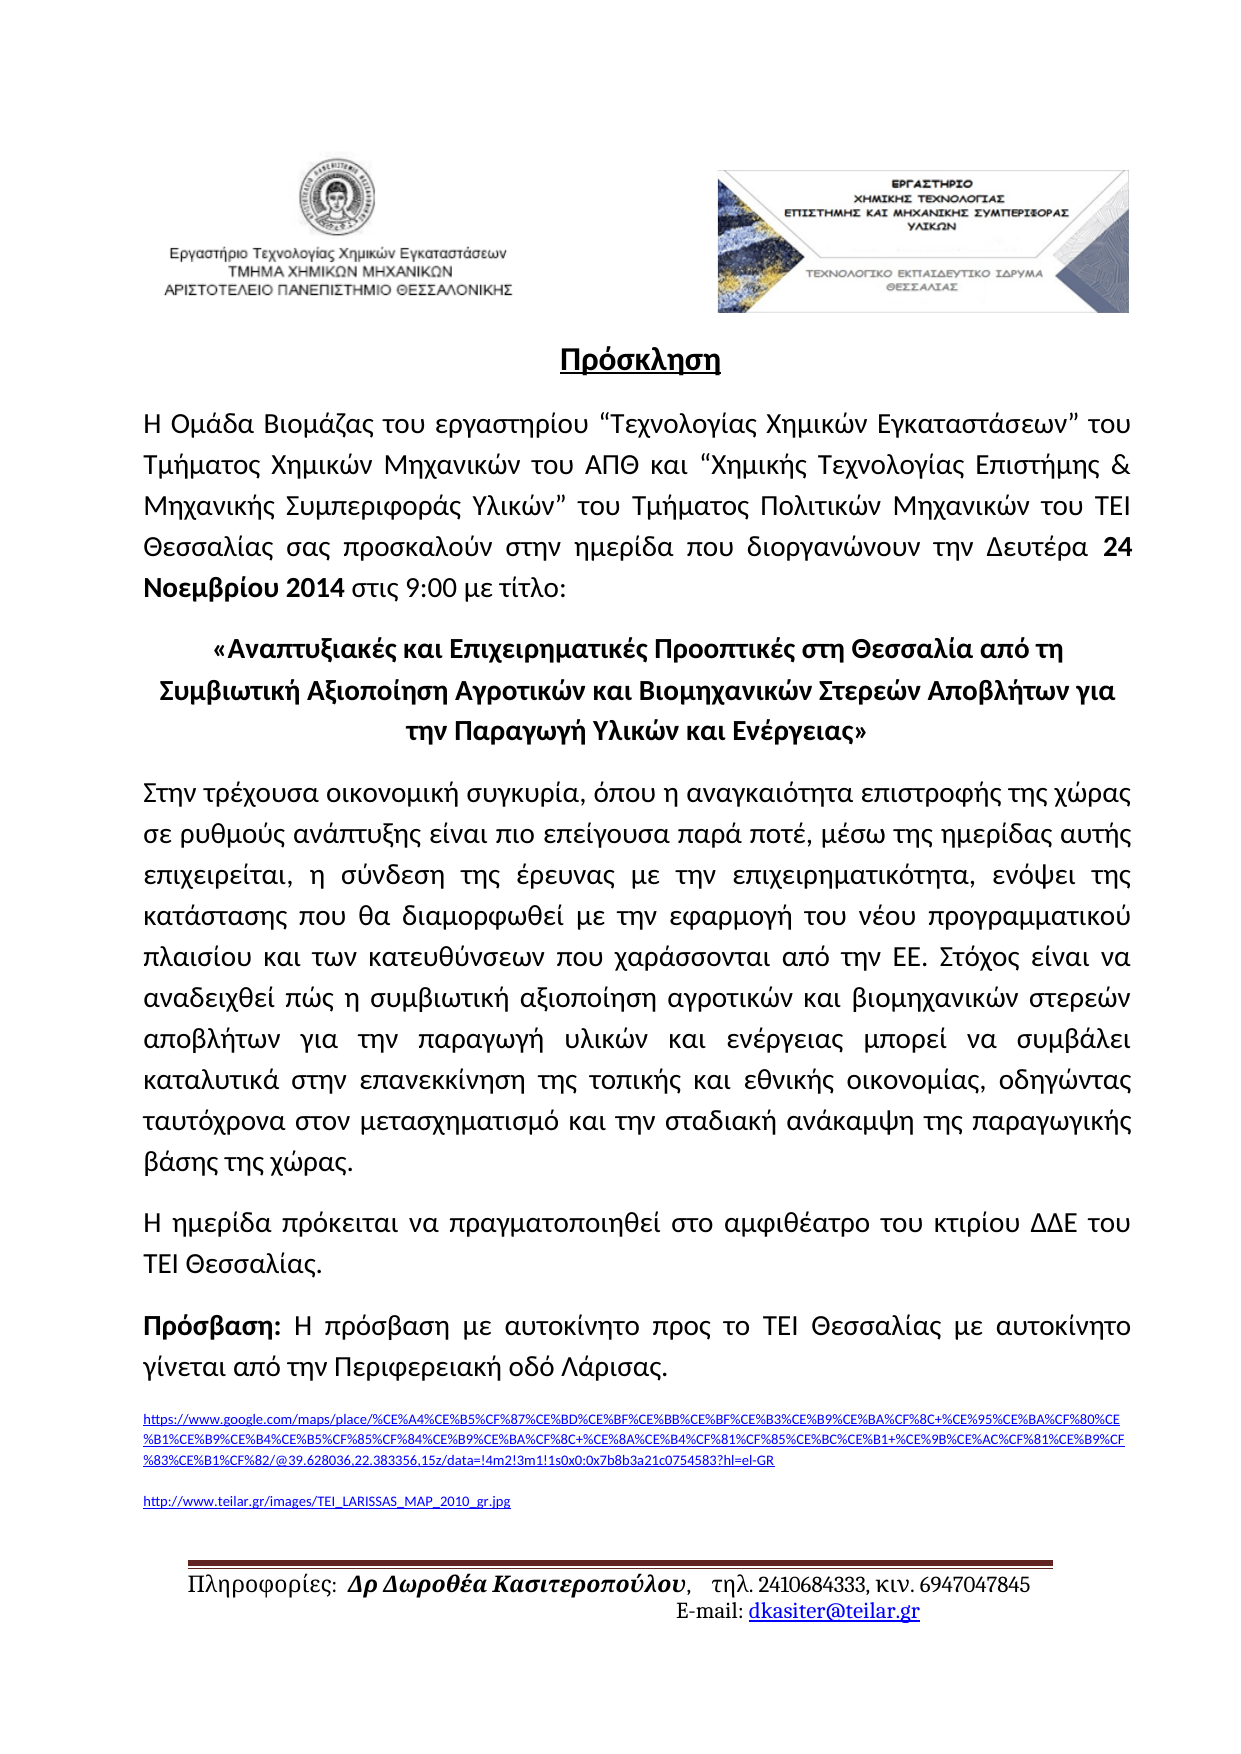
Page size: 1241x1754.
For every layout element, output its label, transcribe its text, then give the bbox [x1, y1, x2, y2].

picture [717, 170, 1129, 313]
text Η Ομάδα Βιομάζας του εργαστηρίου “Τεχνολογίας Χημικών Εγκαταστάσεων” του Τμήματος Χημικών Μηχανικών του ΑΠΘ και “Χημικής Τεχνολογίας Επιστήμης & Μηχανικής Συμπεριφοράς Υλικών” του Τμήματος Πολιτικών Μηχανικών του ΤΕΙ Θεσσαλίας σας προσκαλούν στην ημερίδα που διοργανώνουν την Δευτέρα 24 Νοεμβρίου 2014 στις 9:00 με τίτλο: [143, 405, 1132, 604]
text http://www.teilar.gr/images/TEI_LARISSAS_MAP_2010_gr.jpg [143, 1492, 1132, 1510]
text Πρόσβαση: Η πρόσβαση με αυτοκίνητο προς το ΤΕΙ Θεσσαλίας με αυτοκίνητο γίνεται από την Περιφερειακή οδό Λάρισας. [143, 1307, 1132, 1384]
picture [143, 150, 537, 313]
text Η ημερίδα πρόκειται να πραγματοποιηθεί στο αμφιθέατρο του κτιρίου ΔΔΕ του ΤΕΙ Θεσσαλίας. [143, 1204, 1132, 1281]
text https://www.google.com/maps/place/%CE%A4%CE%B5%CF%87%CE%BD%CE%BF%CE%BB%CE%BF%CE%B3%CE%B9%CE%BA%CF%8C+%CE%95%CE%BA%CF%80%CE%B1%CE%B9%CE%B4%CE%B5%CF%85%CF%84%CE%B9%CE%BA%CF%8C+%CE%8A%CE%B4%CF%81%CF%85%CE%BC%CE%B1+%CE%9B%CE%AC%CF%81%CE%B9%CF%83%CE%B1%CF%82/@39.628036,22.383356,15z/data=!4m2!3m1!1s0x0:0x7b8b3a21c0754583?hl=el-GR [143, 1410, 1132, 1468]
text «Αναπτυξιακές και Επιχειρηματικές Προοπτικές στη Θεσσαλία από τη Συμβιωτική Αξιοποίηση Αγροτικών και Βιομηχανικών Στερεών Αποβλήτων για την Παραγωγή Υλικών και Ενέργειας» [143, 631, 1132, 748]
text Στην τρέχουσα οικονομική συγκυρία, όπου η αναγκαιότητα επιστροφής της χώρας σε ρυθμούς ανάπτυξης είναι πιο επείγουσα παρά ποτέ, μέσω της ημερίδας αυτής επιχειρείται, η σύνδεση της έρευνας με την επιχειρηματικότητα, ενόψει της κατάστασης που θα διαμορφωθεί με την εφαρμογή του νέου προγραμματικού πλαισίου και των κατευθύνσεων που χαράσσονται από την ΕΕ. Στόχος είναι να αναδειχθεί πώς η συμβιωτική αξιοποίηση αγροτικών και βιομηχανικών στερεών αποβλήτων για την παραγωγή υλικών και ενέργειας μπορεί να συμβάλει καταλυτικά στην επανεκκίνηση της τοπικής και εθνικής οικονομίας, οδηγώντας ταυτόχρονα στον μετασχηματισμό και την σταδιακή ανάκαμψη της παραγωγικής βάσης της χώρας. [143, 774, 1132, 1178]
text Πρόσκληση [143, 337, 1132, 378]
